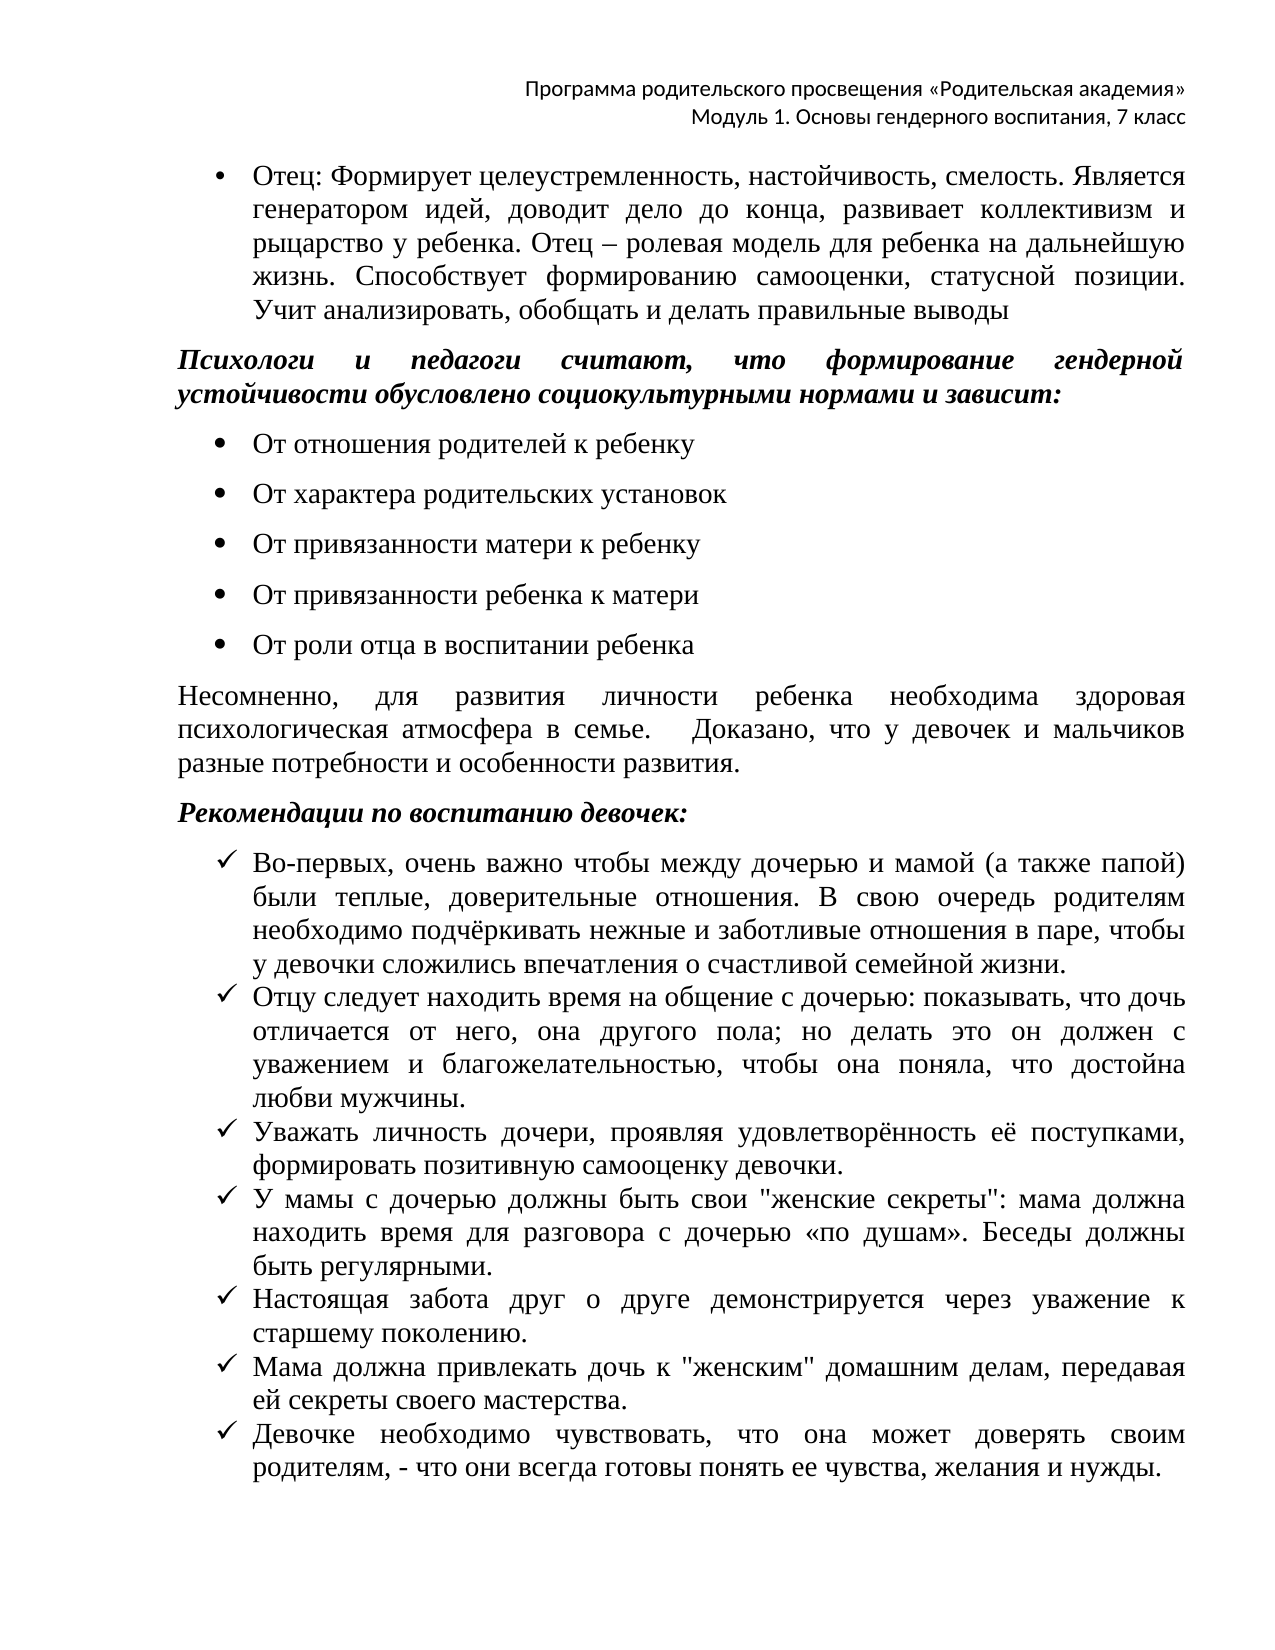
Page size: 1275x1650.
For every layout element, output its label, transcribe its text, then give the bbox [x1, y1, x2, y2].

list Во-первых, очень важно чтобы между дочерью и мамой (а также папой) были теплые, доверительные отношения. В свою очередь родителям необходимо подчёркивать нежные и заботливые отношения в паре, чтобы у девочки сложились впечатления о счастливой семейной жизни. [215, 845, 1186, 979]
list У мамы с дочерью должны быть свои "женские секреты": мама должна находить время для разговора с дочерью «по душам». Беседы должны быть регулярными. [215, 1181, 1186, 1282]
text Несомненно, для развития личности ребенка необходима здоровая психологическая атмосфера в семье. Доказано, что у девочек и мальчиков разные потребности и особенности развития. [177, 678, 1186, 778]
text Психологи и педагоги считают, что формирование гендерной устойчивости обусловлено социокультурными нормами и зависит: [177, 342, 1186, 409]
list Настоящая забота друг о друге демонстрируется через уважение к старшему поколению. [215, 1282, 1186, 1349]
list От привязанности матери к ребенку [215, 527, 1186, 560]
list Отец: Формирует целеустремленность, настойчивость, смелость. Является генератором идей, доводит дело до конца, развивает коллективизм и рыцарство у ребенка. Отец – ролевая модель для ребенка на дальнейшую жизнь. Способствует формированию самооценки, статусной позиции. Учит анализировать, обобщать и делать правильные выводы [215, 158, 1186, 326]
list От привязанности ребенка к матери [215, 577, 1186, 611]
list От роли отца в воспитании ребенка [215, 627, 1186, 661]
list Отцу следует находить время на общение с дочерью: показывать, что дочь отличается от него, она другого пола; но делать это он должен с уважением и благожелательностью, чтобы она поняла, что достойна любви мужчины. [215, 979, 1186, 1114]
list Девочке необходимо чувствовать, что она может доверять своим родителям, - что они всегда готовы понять ее чувства, желания и нужды. [215, 1416, 1186, 1483]
list Уважать личность дочери, проявляя удовлетворённость её поступками, формировать позитивную самооценку девочки. [215, 1114, 1186, 1181]
list От характера родительских установок [215, 476, 1186, 510]
list От отношения родителей к ребенку [215, 426, 1186, 460]
text Рекомендации по воспитанию девочек: [177, 795, 1186, 828]
list Мама должна привлекать дочь к "женским" домашним делам, передавая ей секреты своего мастерства. [215, 1349, 1186, 1416]
